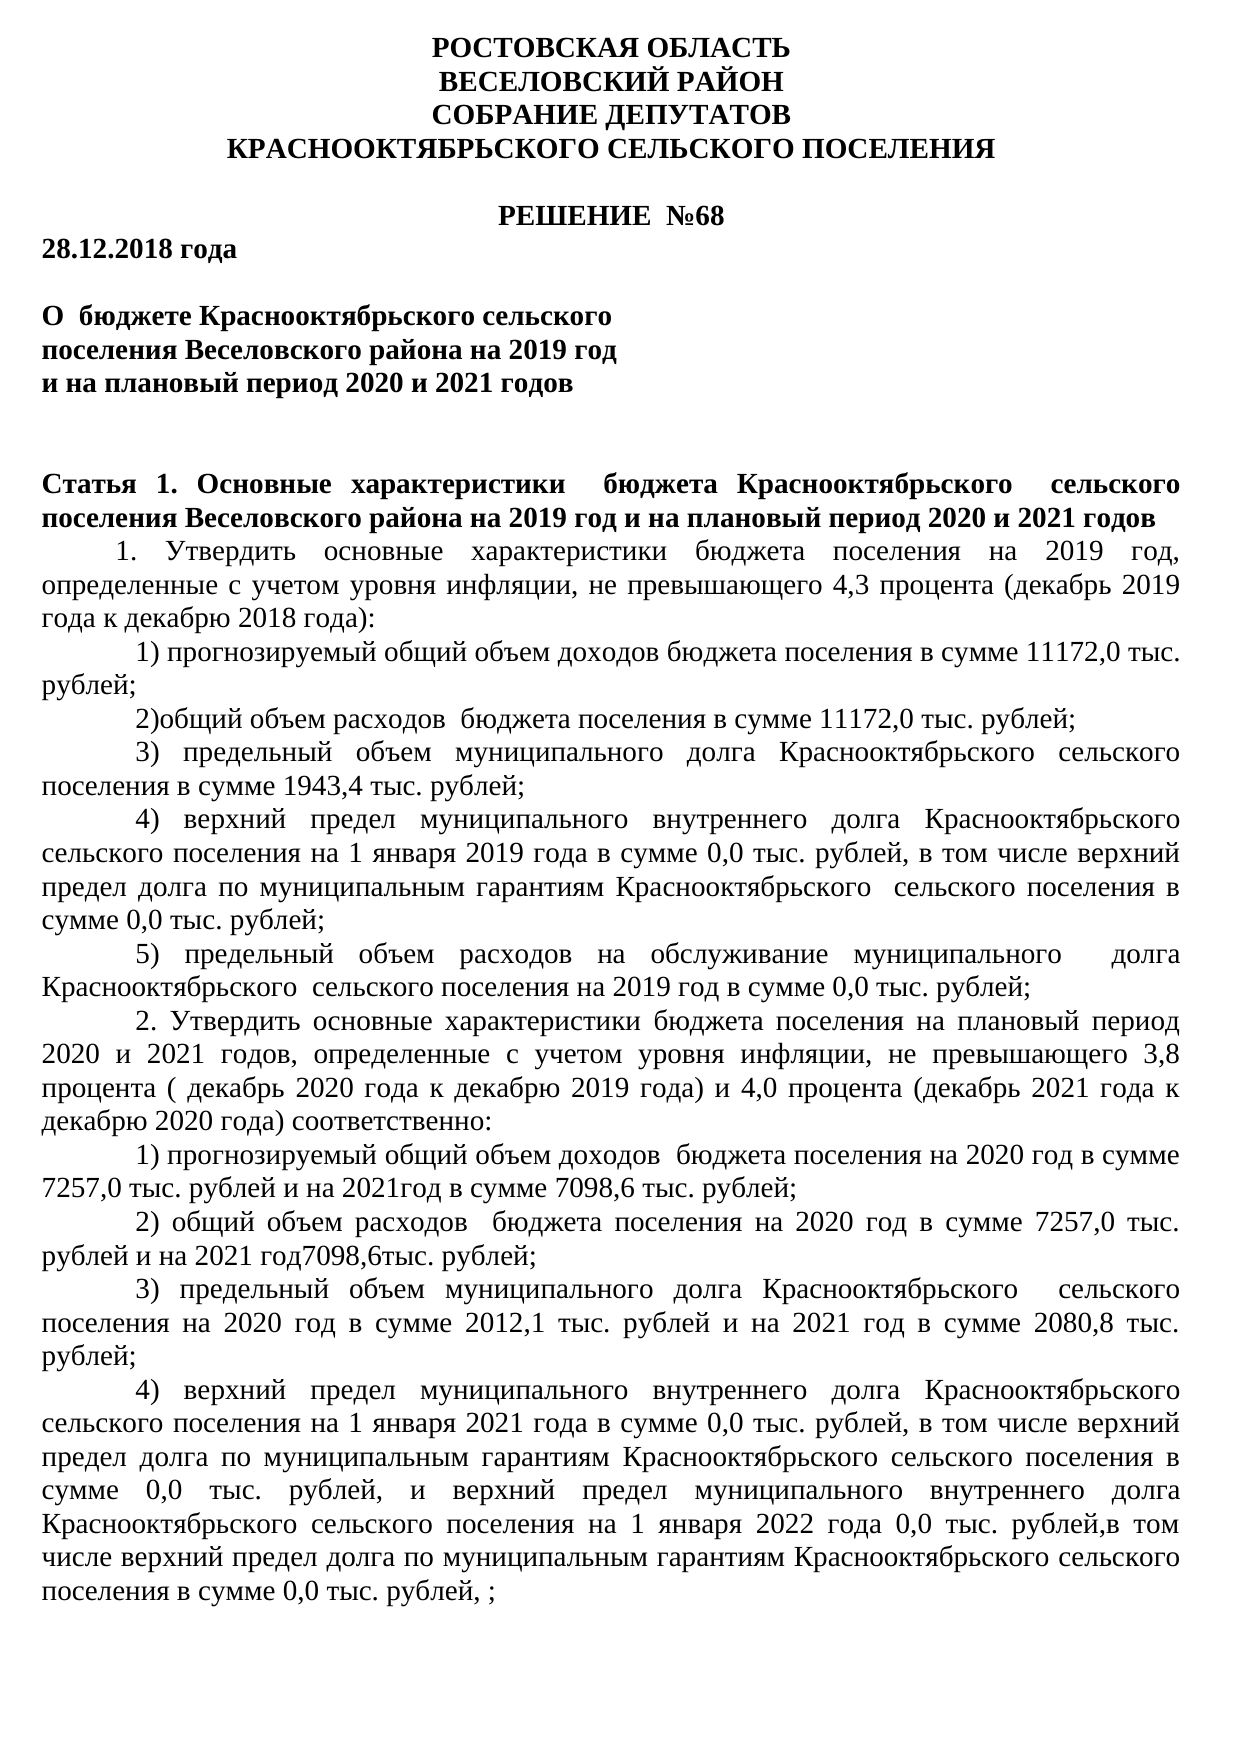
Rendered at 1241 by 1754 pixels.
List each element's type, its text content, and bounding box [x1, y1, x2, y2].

text 2)общий объем расходов бюджета поселения в сумме 11172,0 тыс. рублей; [41, 701, 1181, 734]
text 2. Утвердить основные характеристики бюджета поселения на плановый период 2020 и 2021 годов, определенные с учетом уровня инфляции, не превышающего 3,8 процента ( декабрь 2020 года к декабрю 2019 года) и 4,0 процента (декабрь 2021 года к декабрю 2020 года) соответственно: [41, 1003, 1181, 1137]
text 3) предельный объем муниципального долга Краснооктябрьского сельского поселения на 2020 год в сумме 2012,1 тыс. рублей и на 2021 год в сумме 2080,8 тыс. рублей; [41, 1271, 1181, 1372]
text ВЕСЕЛОВСКИЙ РАЙОН [41, 64, 1181, 97]
text СОБРАНИЕ ДЕПУТАТОВ [41, 97, 1181, 131]
title РЕШЕНИЕ №68 [41, 198, 1181, 231]
text 1. Утвердить основные характеристики бюджета поселения на 2019 год, определенные с учетом уровня инфляции, не превышающего 4,3 процента (декабрь 2019 года к декабрю 2018 года): [41, 533, 1181, 634]
text Статья 1. Основные характеристики бюджета Краснооктябрьского сельского поселения Веселовского района на 2019 год и на плановый период 2020 и 2021 годов [41, 466, 1181, 533]
text 3) предельный объем муниципального долга Краснооктябрьского сельского поселения в сумме 1943,4 тыс. рублей; [41, 734, 1181, 802]
text 1) прогнозируемый общий объем доходов бюджета поселения в сумме 11172,0 тыс. рублей; [41, 634, 1181, 701]
title поселения Веселовского района на 2019 год [41, 332, 1181, 366]
text 2) общий объем расходов бюджета поселения на 2020 год в сумме 7257,0 тыс. рублей и на 2021 год7098,6тыс. рублей; [41, 1204, 1181, 1271]
text 5) предельный объем расходов на обслуживание муниципального долга Краснооктябрьского сельского поселения на 2019 год в сумме 0,0 тыс. рублей; [41, 936, 1181, 1003]
text 4) верхний предел муниципального внутреннего долга Краснооктябрьского сельского поселения на 1 января 2019 года в сумме 0,0 тыс. рублей, в том числе верхний предел долга по муниципальным гарантиям Краснооктябрьского сельского поселения в сумме 0,0 тыс. рублей; [41, 802, 1181, 936]
title и на плановый период 2020 и 2021 годов [41, 366, 1181, 399]
text КРАСНООКТЯБРЬСКОГО СЕЛЬСКОГО ПОСЕЛЕНИЯ [41, 131, 1181, 164]
title 28.12.2018 года [41, 231, 1181, 265]
title О бюджете Краснооктябрьского сельского [41, 298, 1181, 332]
text РОСТОВСКАЯ ОБЛАСТЬ [41, 30, 1181, 64]
text 4) верхний предел муниципального внутреннего долга Краснооктябрьского сельского поселения на 1 января 2021 года в сумме 0,0 тыс. рублей, в том числе верхний предел долга по муниципальным гарантиям Краснооктябрьского сельского поселения в сумме 0,0 тыс. рублей, и верхний предел муниципального внутреннего долга Краснооктябрьского сельского поселения на 1 января 2022 года 0,0 тыс. рублей,в том числе верхний предел долга по муниципальным гарантиям Краснооктябрьского сельского поселения в сумме 0,0 тыс. рублей, ; [41, 1372, 1181, 1607]
text 1) прогнозируемый общий объем доходов бюджета поселения на 2020 год в сумме 7257,0 тыс. рублей и на 2021год в сумме 7098,6 тыс. рублей; [41, 1137, 1181, 1204]
